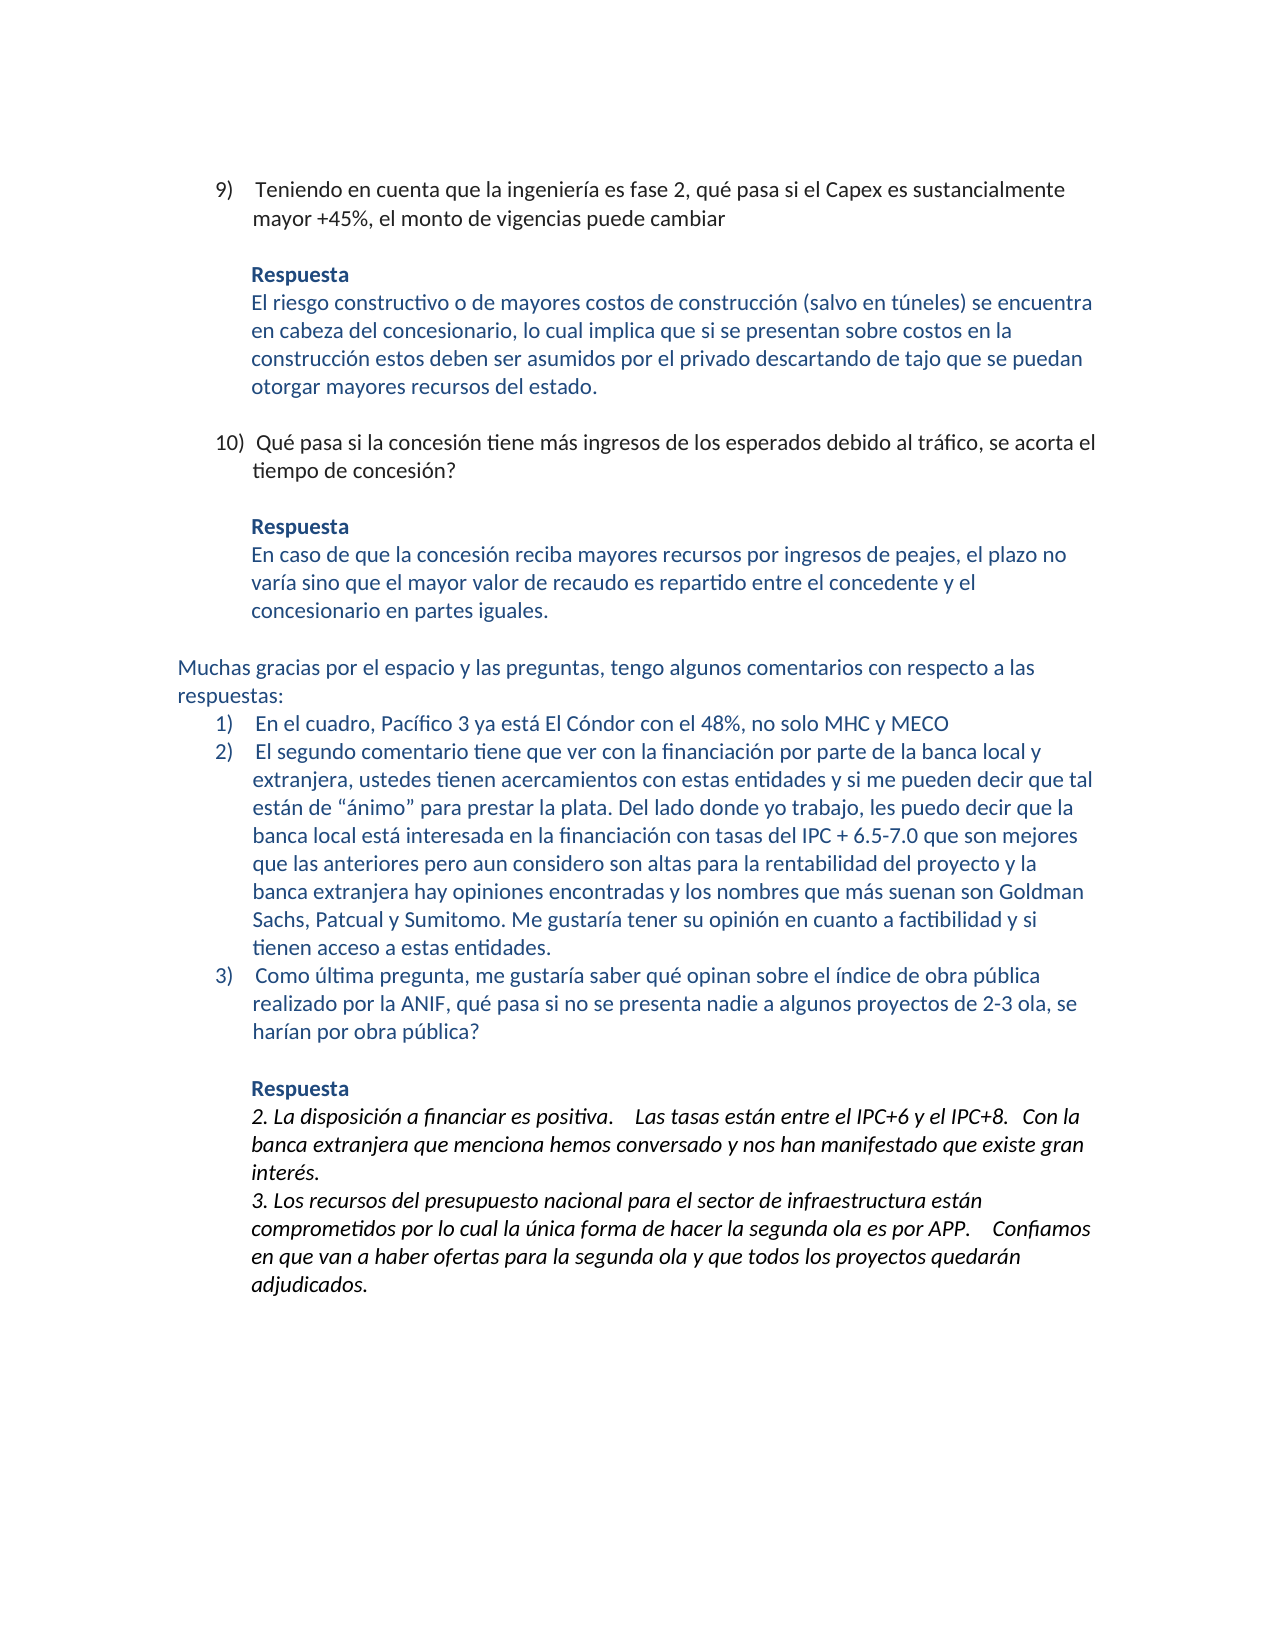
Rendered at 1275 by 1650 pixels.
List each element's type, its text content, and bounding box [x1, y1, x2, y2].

text Muchas gracias por el espacio y las preguntas, tengo algunos comentarios con respecto a las respuestas: [177, 653, 1098, 709]
list 3) Como última pregunta, me gustaría saber qué opinan sobre el índice de obra pública realizado por la ANIF, qué pasa si no se presenta nadie a algunos proyectos de 2-3 ola, se harían por obra pública? [215, 961, 1098, 1045]
list 2) El segundo comentario tiene que ver con la financiación por parte de la banca local y extranjera, ustedes tienen acercamientos con estas entidades y si me pueden decir que tal están de “ánimo” para prestar la plata. Del lado donde yo trabajo, les puedo decir que la banca local está interesada en la financiación con tasas del IPC + 6.5-7.0 que son mejores que las anteriores pero aun considero son altas para la rentabilidad del proyecto y la banca extranjera hay opiniones encontradas y los nombres que más suenan son Goldman Sachs, Patcual y Sumitomo. Me gustaría tener su opinión en cuanto a factibilidad y si tienen acceso a estas entidades. [215, 737, 1098, 961]
text 2. La disposición a financiar es positiva. Las tasas están entre el IPC+6 y el IPC+8. Con la banca extranjera que menciona hemos conversado y nos han manifestado que existe gran interés. [251, 1102, 1098, 1186]
text Respuesta [251, 512, 1098, 540]
text El riesgo constructivo o de mayores costos de construcción (salvo en túneles) se encuentra en cabeza del concesionario, lo cual implica que si se presentan sobre costos en la construcción estos deben ser asumidos por el privado descartando de tajo que se puedan otorgar mayores recursos del estado. [251, 288, 1098, 400]
list 9) Teniendo en cuenta que la ingeniería es fase 2, qué pasa si el Capex es sustancialmente mayor +45%, el monto de vigencias puede cambiar [215, 176, 1098, 232]
text 3. Los recursos del presupuesto nacional para el sector de infraestructura están comprometidos por lo cual la única forma de hacer la segunda ola es por APP. Confiamos en que van a haber ofertas para la segunda ola y que todos los proyectos quedarán adjudicados. [251, 1186, 1098, 1298]
text En caso de que la concesión reciba mayores recursos por ingresos de peajes, el plazo no varía sino que el mayor valor de recaudo es repartido entre el concedente y el concesionario en partes iguales. [251, 540, 1098, 624]
list 10) Qué pasa si la concesión tiene más ingresos de los esperados debido al tráfico, se acorta el tiempo de concesión? [215, 428, 1098, 484]
list 1) En el cuadro, Pacífico 3 ya está El Cóndor con el 48%, no solo MHC y MECO [215, 709, 1098, 737]
text Respuesta [251, 1074, 1098, 1102]
text Respuesta [251, 260, 1098, 288]
